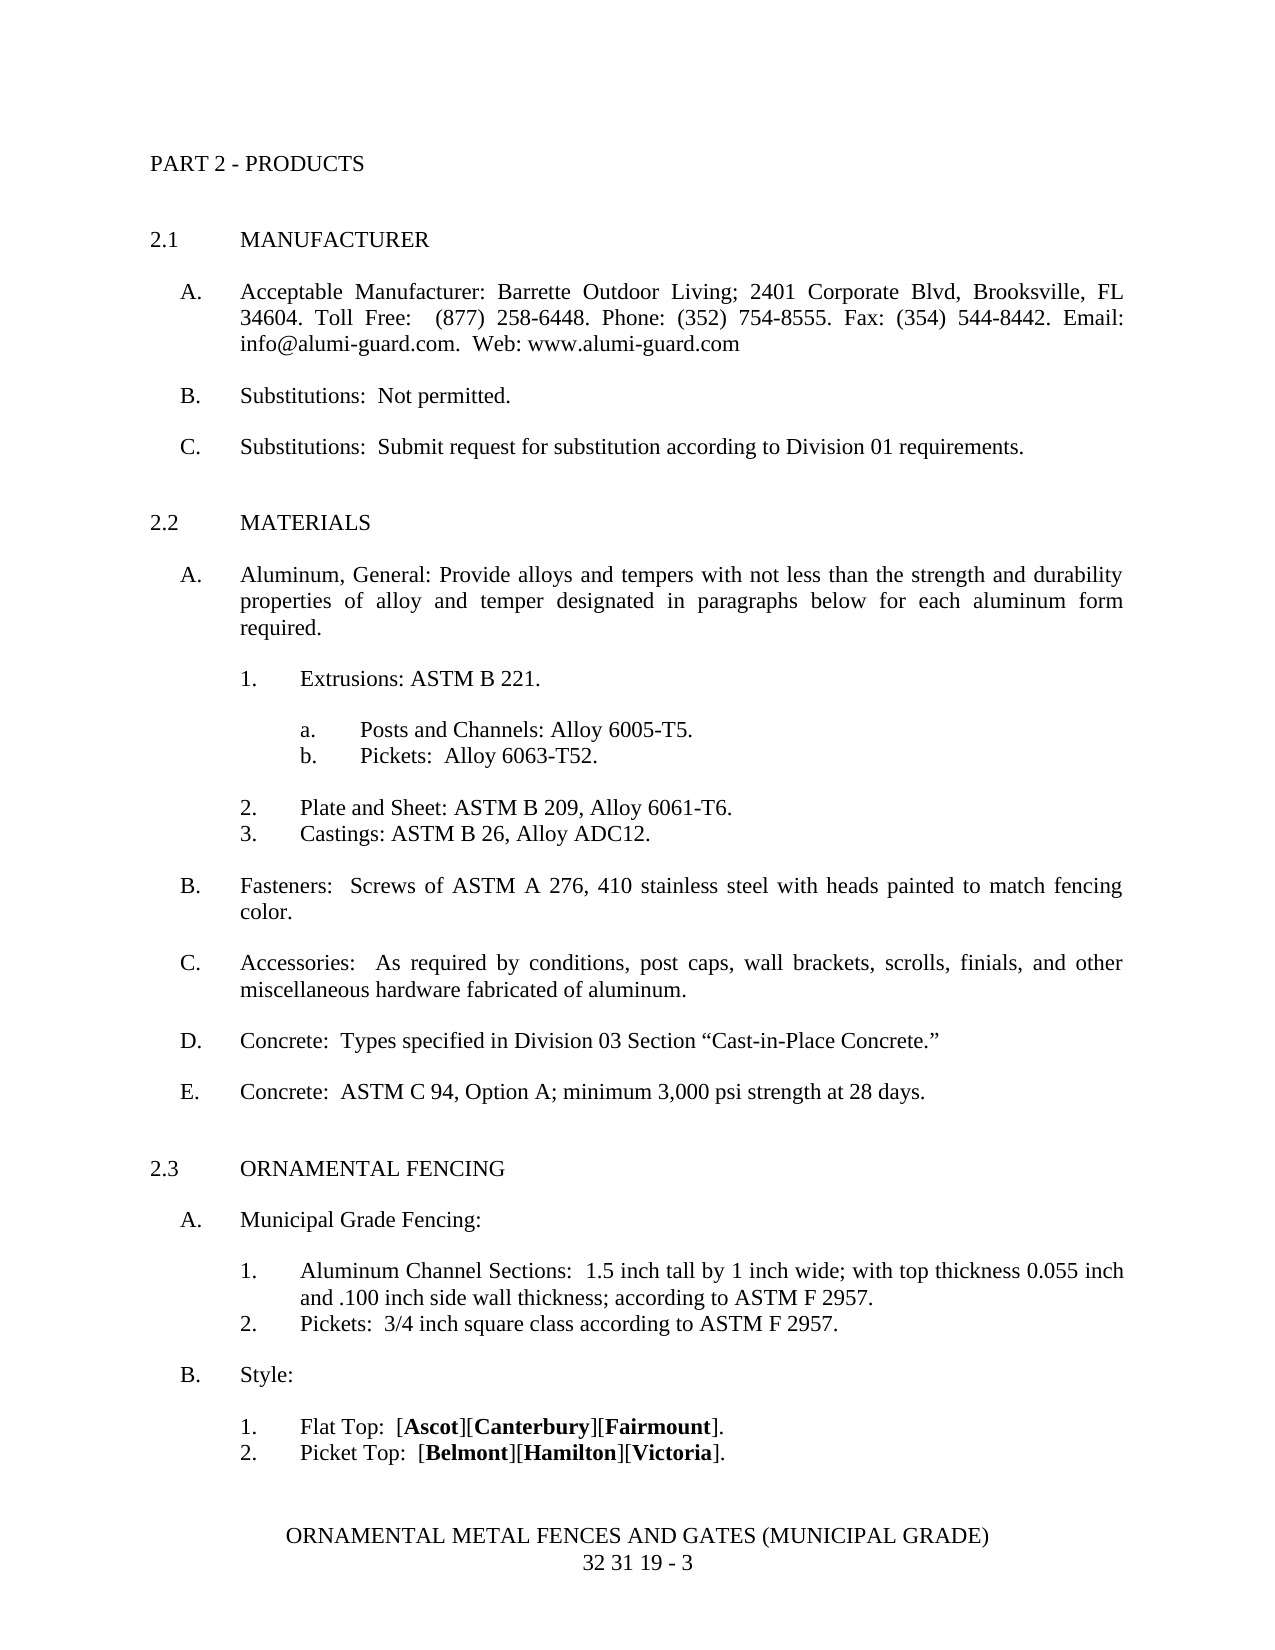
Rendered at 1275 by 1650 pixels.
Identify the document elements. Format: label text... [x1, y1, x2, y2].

text Extrusions: ASTM B 221. [240, 665, 1125, 691]
text Style: [180, 1362, 1125, 1388]
text Fasteners: Screws of ASTM A 276, 410 stainless steel with heads painted to match fencing color. [180, 872, 1125, 924]
text Concrete: Types specified in Division 03 Section “Cast-in-Place Concrete.” [180, 1027, 1125, 1053]
text Substitutions: Submit request for substitution according to Division 01 requirements. [180, 433, 1125, 459]
text Pickets: Alloy 6063-T52. [300, 743, 1125, 769]
text Aluminum, General: Provide alloys and tempers with not less than the strength and durability properties of alloy and temper designated in paragraphs below for each aluminum form required. [180, 561, 1125, 640]
text Picket Top: [Belmont][Hamilton][Victoria]. [240, 1439, 1125, 1466]
text PRODUCTS [150, 150, 1125, 176]
text Posts and Channels: Alloy 6005-T5. [300, 716, 1125, 743]
text Flat Top: [Ascot][Canterbury][Fairmount]. [240, 1413, 1125, 1439]
text Municipal Grade Fencing: [180, 1206, 1125, 1232]
text Accessories: As required by conditions, post caps, wall brackets, scrolls, finials, and other miscellaneous hardware fabricated of aluminum. [180, 949, 1125, 1002]
text Pickets: 3/4 inch square class according to ASTM F 2957. [240, 1310, 1125, 1337]
text ORNAMENTAL FENCING [150, 1155, 1125, 1181]
text Substitutions: Not permitted. [180, 382, 1125, 408]
text Castings: ASTM B 26, Alloy ADC12. [240, 820, 1125, 847]
text MANUFACTURER [150, 226, 1125, 253]
text Concrete: ASTM C 94, Option A; minimum 3,000 psi strength at 28 days. [180, 1078, 1125, 1105]
text Acceptable Manufacturer: Barrette Outdoor Living; 2401 Corporate Blvd, Brooksville, FL 34604. Toll Free: (877) 258-6448. Phone: (352) 754-8555. Fax: (354) 544-8442. Email: info@alumi-guard.com. Web: www.alumi-guard.com [180, 278, 1125, 357]
text Aluminum Channel Sections: 1.5 inch tall by 1 inch wide; with top thickness 0.055 inch and .100 inch side wall thickness; according to ASTM F 2957. [240, 1257, 1125, 1310]
text MATERIALS [150, 509, 1125, 536]
text Plate and Sheet: ASTM B 209, Alloy 6061-T6. [240, 794, 1125, 820]
